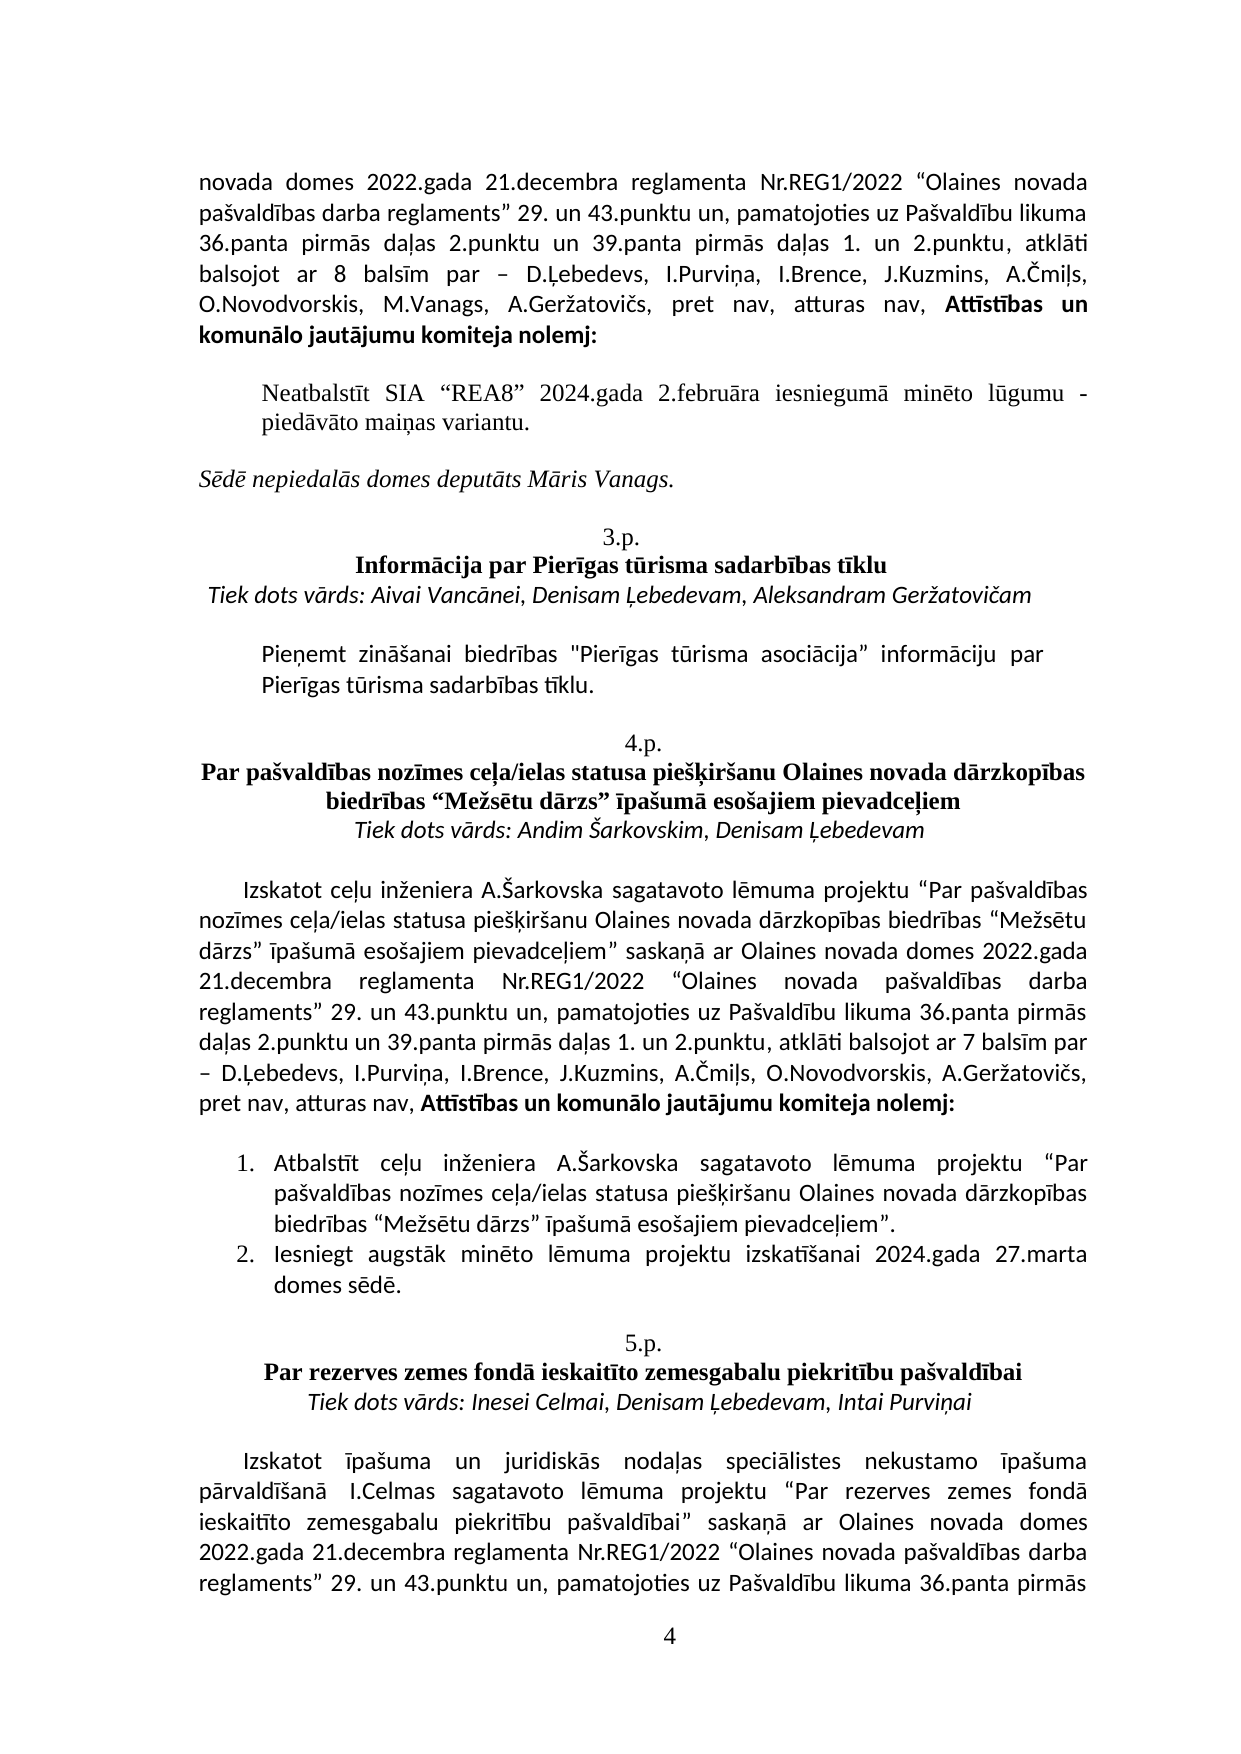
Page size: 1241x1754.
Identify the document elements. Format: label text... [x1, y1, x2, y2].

table_cell 3.p. Informācija par Pierīgas tūrisma sadarbības tīklu Tiek dots vārds: Aivai Vancānei, Denisam Ļebedevam, Aleksandram Geržatovičam Pieņemt zināšanai biedrības "Pierīgas tūrisma asociācija” informāciju par Pierīgas tūrisma sadarbības tīklu. [187, 522, 1099, 728]
table_cell 4.p. Par pašvaldības nozīmes ceļa/ielas statusa piešķiršanu Olaines novada dārzkopības biedrības “Mežsētu dārzs” īpašumā esošajiem pievadceļiem Tiek dots vārds: Andim Šarkovskim, Denisam Ļebedevam Izskatot ceļu inženiera A.Šarkovska sagatavoto lēmuma projektu “Par pašvaldības nozīmes ceļa/ielas statusa piešķiršanu Olaines novada dārzkopības biedrības “Mežsētu dārzs” īpašumā esošajiem pievadceļiem” saskaņā ar Olaines novada domes 2022.gada 21.decembra reglamenta Nr.REG1/2022 “Olaines novada pašvaldības darba reglaments” 29. un 43.punktu un, pamatojoties uz Pašvaldību likuma 36.panta pirmās daļas 2.punktu un 39.panta pirmās daļas 1. un 2.punktu, atklāti balsojot ar 7 balsīm par – D.Ļebedevs, I.Purviņa, I.Brence, J.Kuzmins, A.Čmiļs, O.Novodvorskis, A.Geržatovičs, pret nav, atturas nav, Attīstības un komunālo jautājumu komiteja nolemj: Atbalstīt ceļu inženiera A.Šarkovska sagatavoto lēmuma projektu “Par pašvaldības nozīmes ceļa/ielas statusa piešķiršanu Olaines novada dārzkopības biedrības “Mežsētu dārzs” īpašumā esošajiem pievadceļiem”. Iesniegt augstāk minēto lēmuma projektu izskatīšanai 2024.gada 27.marta domes sēdē. [187, 729, 1099, 1328]
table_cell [187, 166, 1099, 522]
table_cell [187, 1328, 1099, 1598]
